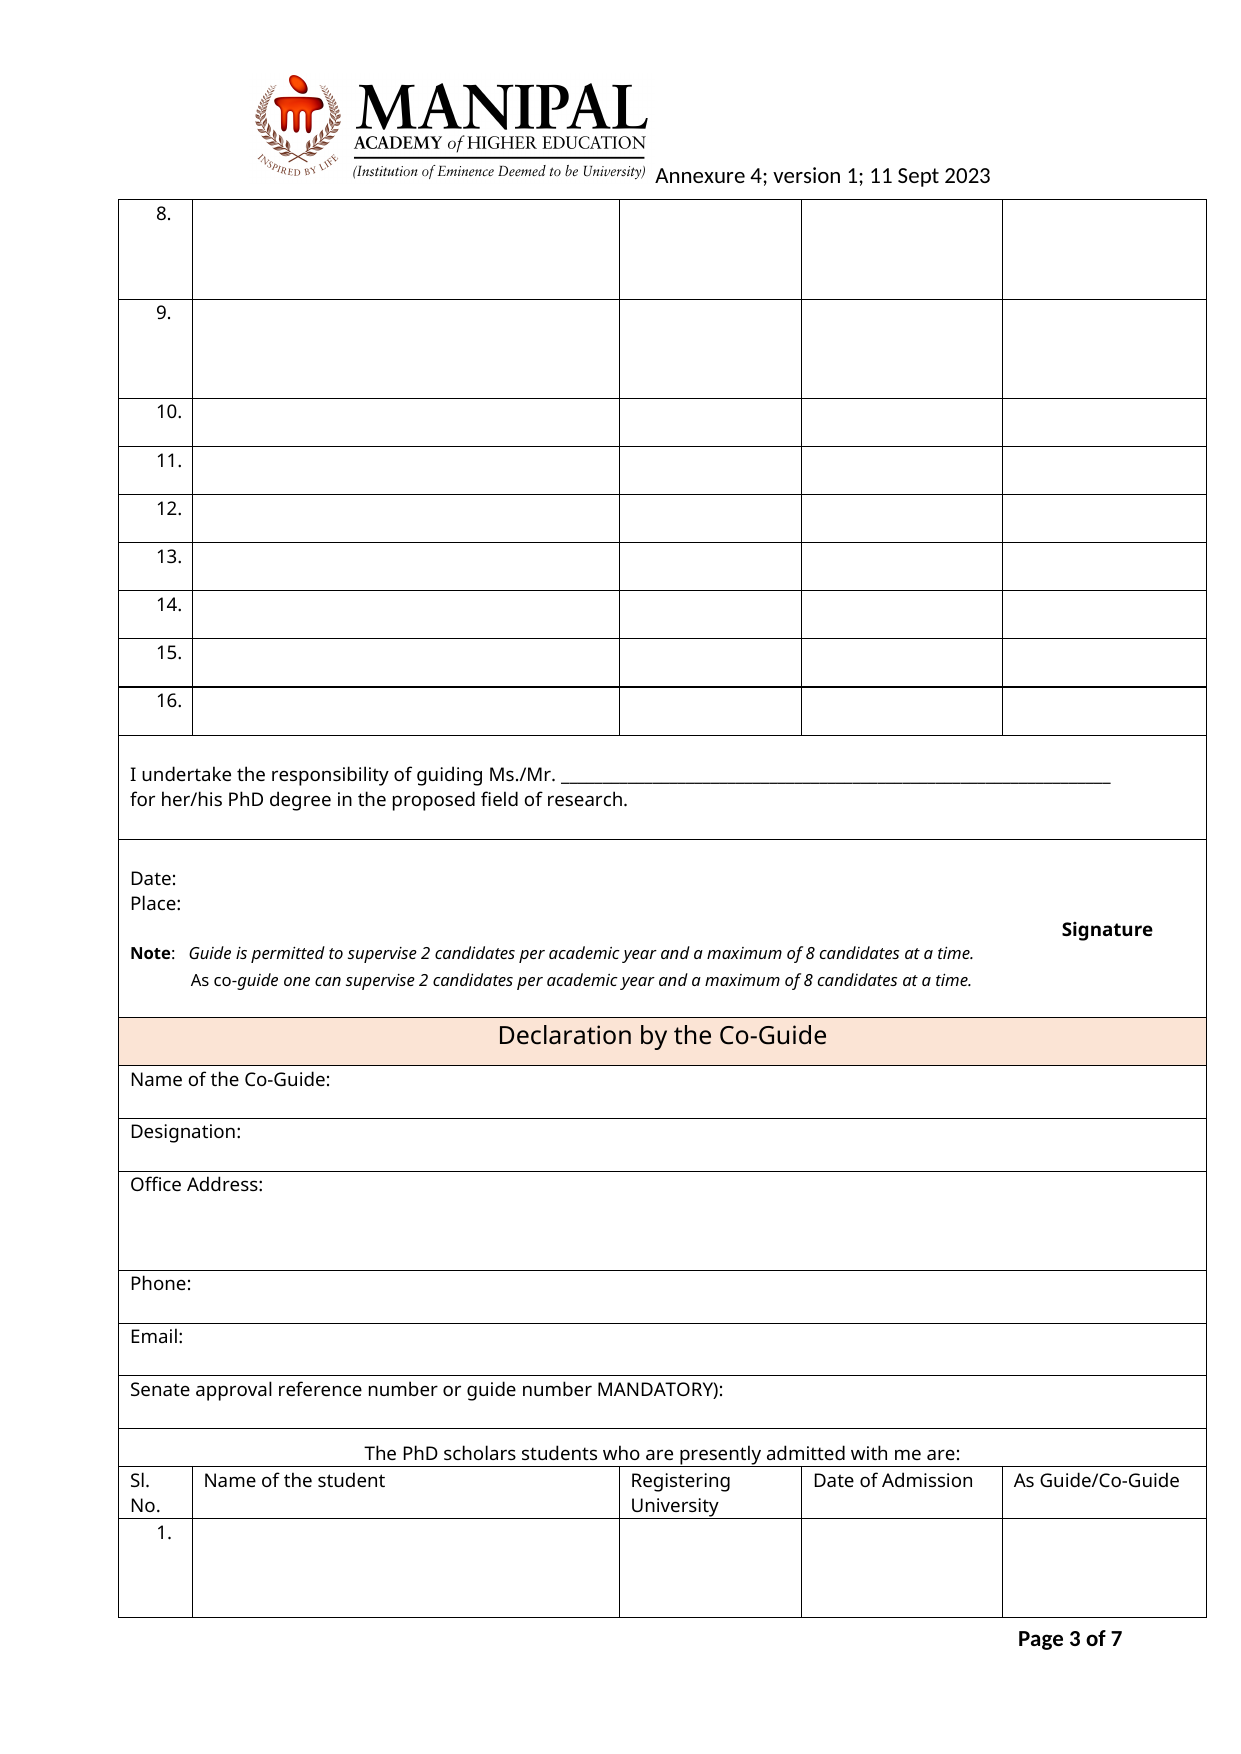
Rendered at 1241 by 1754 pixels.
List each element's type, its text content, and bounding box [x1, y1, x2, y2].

table_cell Senate approval reference number or guide number MANDATORY): [119, 1376, 1206, 1428]
table_cell Sl. No. [119, 1467, 192, 1518]
table_cell [193, 399, 619, 446]
table_cell [620, 591, 801, 638]
table_cell [620, 543, 801, 590]
table_cell [1003, 688, 1206, 734]
table_cell [193, 495, 619, 542]
table_cell [119, 639, 192, 686]
table_cell Name of the student [193, 1467, 619, 1518]
table_cell I undertake the responsibility of guiding Ms./Mr. __________________________________________________________________ for her/his PhD degree in the proposed field of research. [119, 736, 1206, 838]
table_cell [1003, 447, 1206, 494]
table_cell [1003, 495, 1206, 542]
table_cell [620, 1519, 801, 1617]
table_cell Phone: [119, 1271, 1206, 1322]
table_cell [193, 543, 619, 590]
table_cell [620, 399, 801, 446]
table_cell [119, 399, 192, 446]
table_cell Office Address: [119, 1172, 1206, 1270]
picture [248, 73, 656, 184]
table_cell [802, 447, 1002, 494]
table_cell [119, 200, 192, 298]
table_cell [193, 300, 619, 398]
table_cell [1003, 200, 1206, 298]
table_cell [1003, 300, 1206, 398]
table_cell [193, 200, 619, 298]
table_cell [1003, 543, 1206, 590]
table_cell [802, 639, 1002, 686]
table_cell [1003, 639, 1206, 686]
table_cell Signature Note: Guide is permitted to supervise 2 candidates per academic year and a maximum of 8 candidates at a time. As co-guide one can supervise 2 candidates per academic year and a maximum of 8 candidates at a time. [119, 916, 1206, 1017]
table_cell [193, 688, 619, 734]
table_cell Designation: [119, 1119, 1206, 1171]
table_cell Date of Admission [802, 1467, 1002, 1518]
table_cell [620, 495, 801, 542]
table_cell [193, 447, 619, 494]
table_cell [802, 591, 1002, 638]
table_cell [193, 591, 619, 638]
table_cell [802, 495, 1002, 542]
table_cell [620, 200, 801, 298]
table_cell [1003, 591, 1206, 638]
table_cell The PhD scholars students who are presently admitted with me are: [119, 1429, 1206, 1466]
table_cell [802, 1519, 1002, 1617]
table_cell [119, 447, 192, 494]
table_cell Date: Place: [119, 840, 1206, 916]
table_cell [620, 447, 801, 494]
table_cell [1003, 1519, 1206, 1617]
table_cell [1003, 399, 1206, 446]
table_cell [193, 1519, 619, 1617]
table_cell [802, 200, 1002, 298]
table_cell [620, 688, 801, 734]
table_cell [620, 639, 801, 686]
table_cell [119, 543, 192, 590]
table_cell [119, 591, 192, 638]
table_cell Email: [119, 1324, 1206, 1375]
table_cell [802, 543, 1002, 590]
table_cell Declaration by the Co-Guide [119, 1018, 1206, 1065]
table_cell Name of the Co-Guide: [119, 1066, 1206, 1118]
table_cell [119, 688, 192, 734]
table_cell [802, 688, 1002, 734]
table_cell Registering University [620, 1467, 801, 1518]
table_cell [620, 300, 801, 398]
table_cell [802, 300, 1002, 398]
table_cell As Guide/Co-Guide [1003, 1467, 1206, 1518]
table_cell [802, 399, 1002, 446]
table_cell [193, 639, 619, 686]
table_cell [119, 1519, 192, 1617]
table_cell [119, 300, 192, 398]
table_cell [119, 495, 192, 542]
